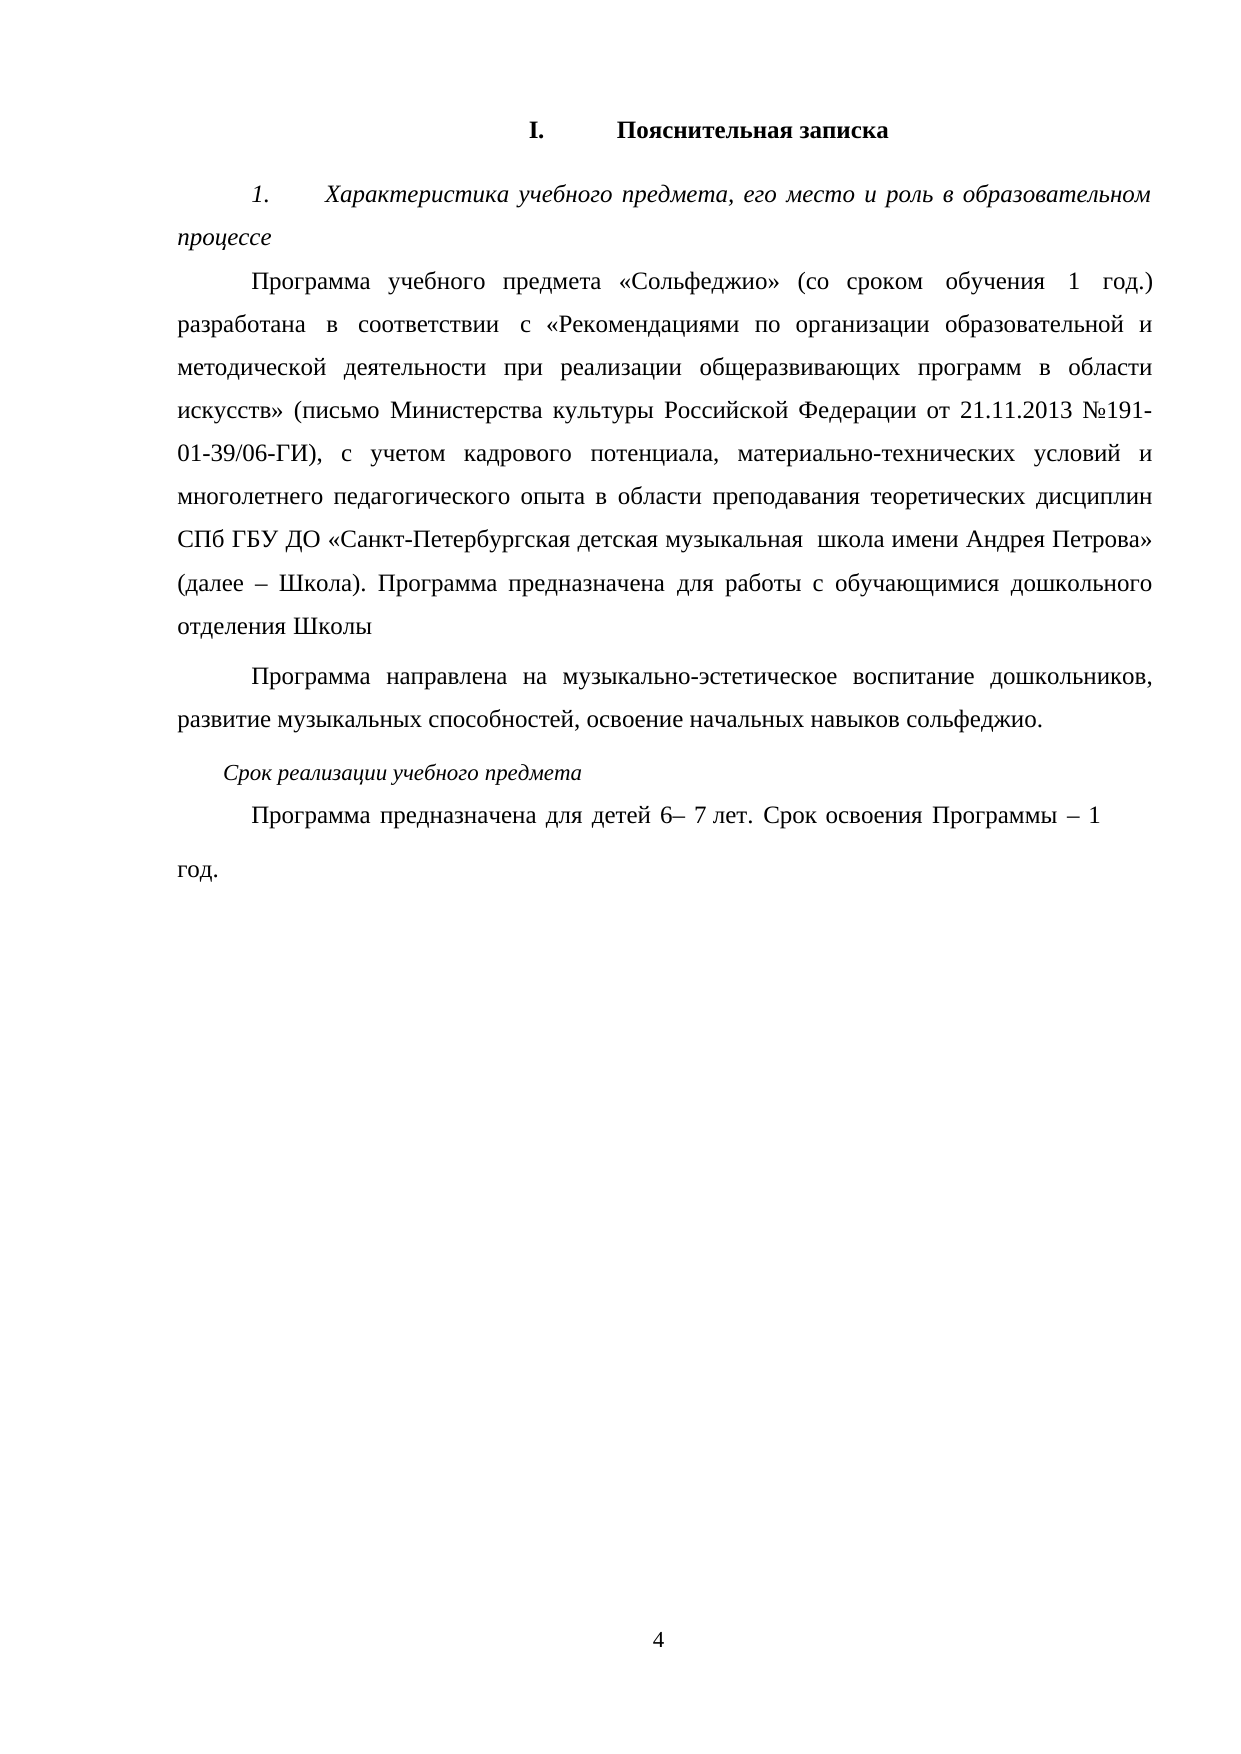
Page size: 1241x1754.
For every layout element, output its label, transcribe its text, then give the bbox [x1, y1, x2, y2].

text Программа направлена на музыкально-эстетическое воспитание дошкольников, развитие музыкальных способностей, освоение начальных навыков сольфеджио. [177, 661, 1152, 733]
list Пояснительная записка [528, 115, 1194, 144]
text Программа учебного предмета «Сольфеджио» (со сроком обучения 1 год.) разработана в соответствии с «Рекомендациями по организации образовательной и методической деятельности при реализации общеразвивающих программ в области искусств» (письмо Министерства культуры Российской Федерации от 21.11.2013 №191-01-39/06-ГИ), с учетом кадрового потенциала, материально-технических условий и многолетнего педагогического опыта в области преподавания теоретических дисциплин СПб ГБУ ДО «Санкт-Петербургская детская музыкальная школа имени Андрея Петрова» (далее – Школа). Программа предназначена для работы с обучающимися дошкольного отделения Школы [177, 266, 1153, 639]
list Характеристика учебного предмета, его место и роль в образовательном процессе [177, 179, 1152, 251]
text Программа предназначена для детей 6– 7 лет. Срок освоения Программы – 1 [251, 800, 1194, 828]
